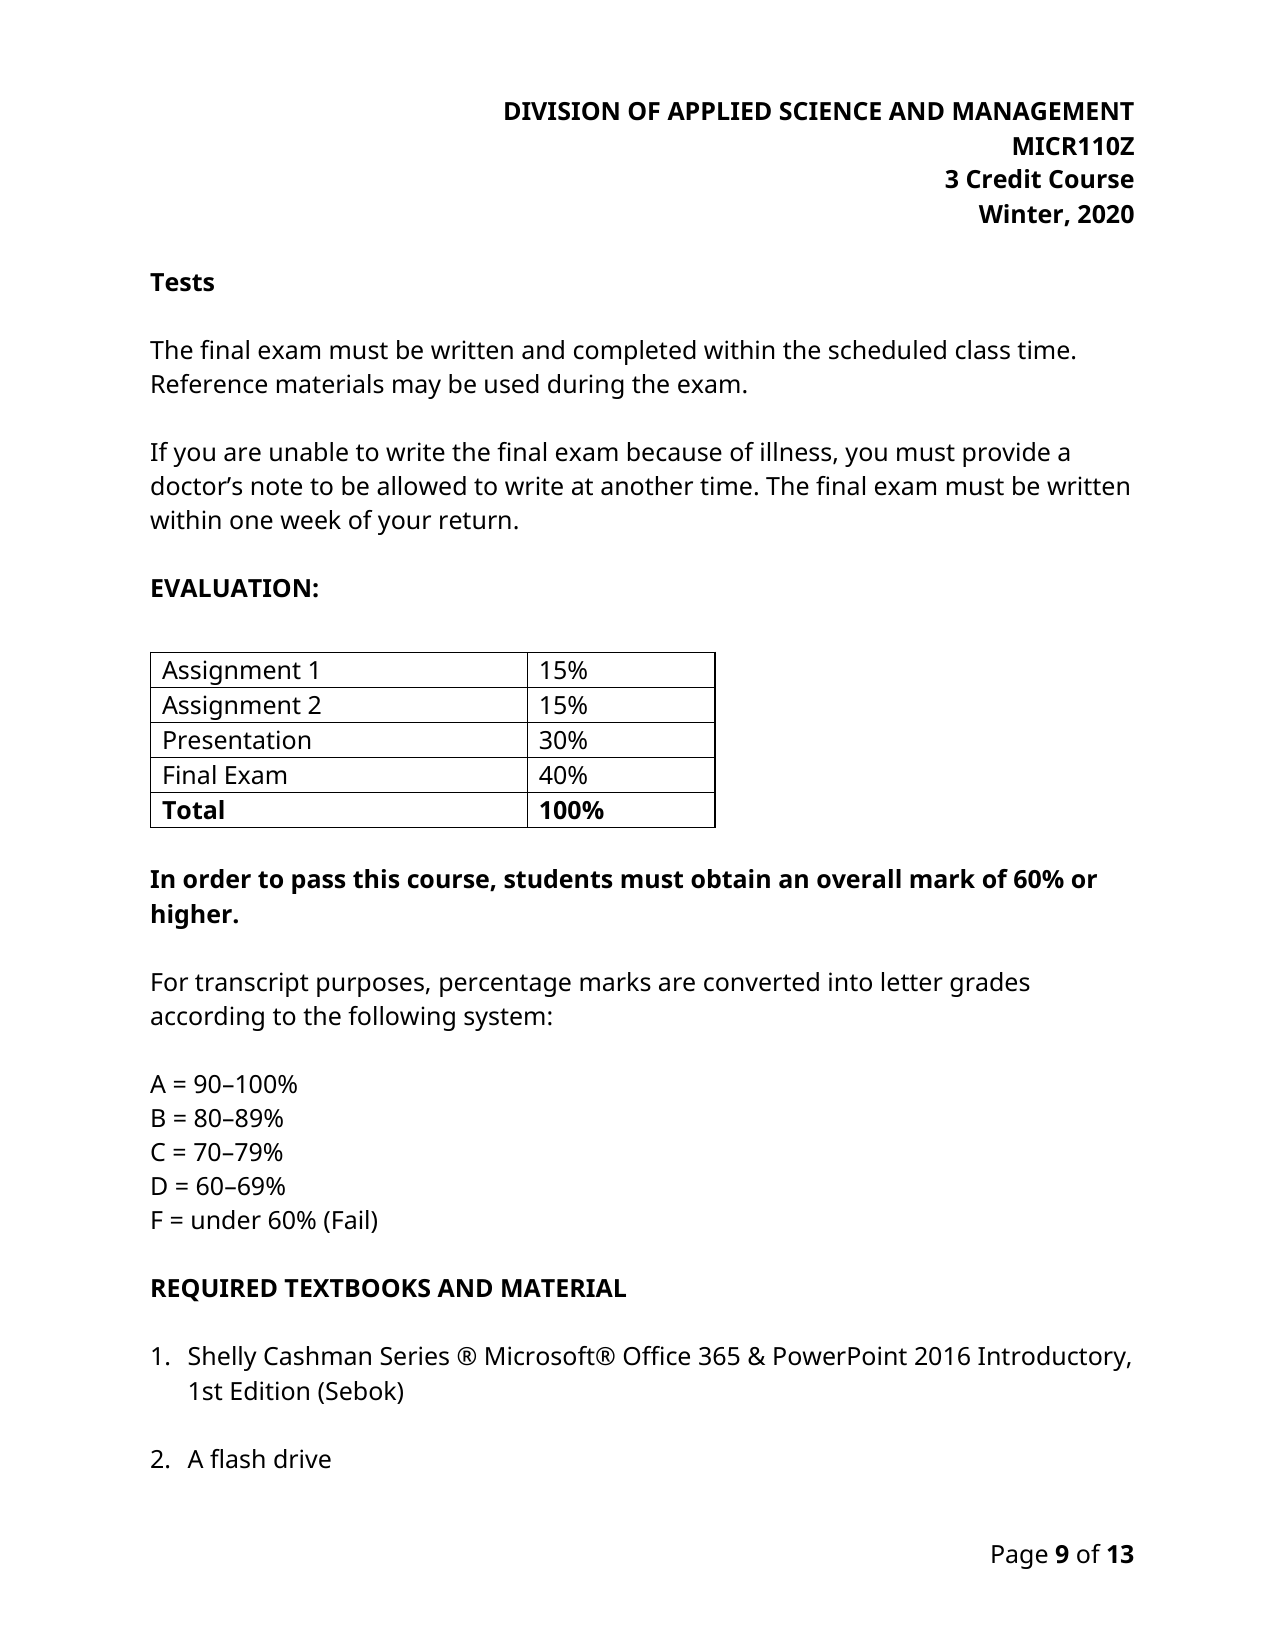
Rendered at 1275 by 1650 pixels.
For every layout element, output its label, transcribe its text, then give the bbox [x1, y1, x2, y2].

text B = 80–89% [150, 1101, 1134, 1135]
text In order to pass this course, students must obtain an overall mark of 60% or higher. [150, 862, 1134, 930]
text For transcript purposes, percentage marks are converted into letter grades according to the following system: [150, 964, 1134, 1032]
table_cell 30% [528, 723, 714, 757]
text EVALUATION: [150, 571, 1134, 605]
text D = 60–69% [150, 1169, 1134, 1203]
text F = under 60% (Fail) [150, 1203, 1134, 1237]
table_header Assignment 1 [151, 653, 527, 687]
list Shelly Cashman Series ® Microsoft® Office 365 & PowerPoint 2016 Introductory, 1st Edition (Sebok) [150, 1339, 1134, 1407]
table_cell 15% [528, 688, 714, 722]
text C = 70–79% [150, 1135, 1134, 1169]
table_cell Assignment 2 [151, 688, 527, 722]
table_cell 40% [528, 758, 714, 792]
text The final exam must be written and completed within the scheduled class time. Reference materials may be used during the exam. [150, 332, 1134, 401]
text A = 90–100% [150, 1067, 1134, 1101]
table_cell Total [151, 793, 527, 827]
list A flash drive [150, 1441, 1134, 1475]
table_cell Presentation [151, 723, 527, 757]
text If you are unable to write the final exam because of illness, you must provide a doctor’s note to be allowed to write at another time. The final exam must be written within one week of your return. [150, 435, 1134, 537]
table_cell Final Exam [151, 758, 527, 792]
table_cell 100% [528, 793, 714, 827]
text REQUIRED TEXTBOOKS AND MATERIAL [150, 1271, 1134, 1305]
table_header 15% [528, 653, 714, 687]
text Tests [150, 264, 1134, 298]
